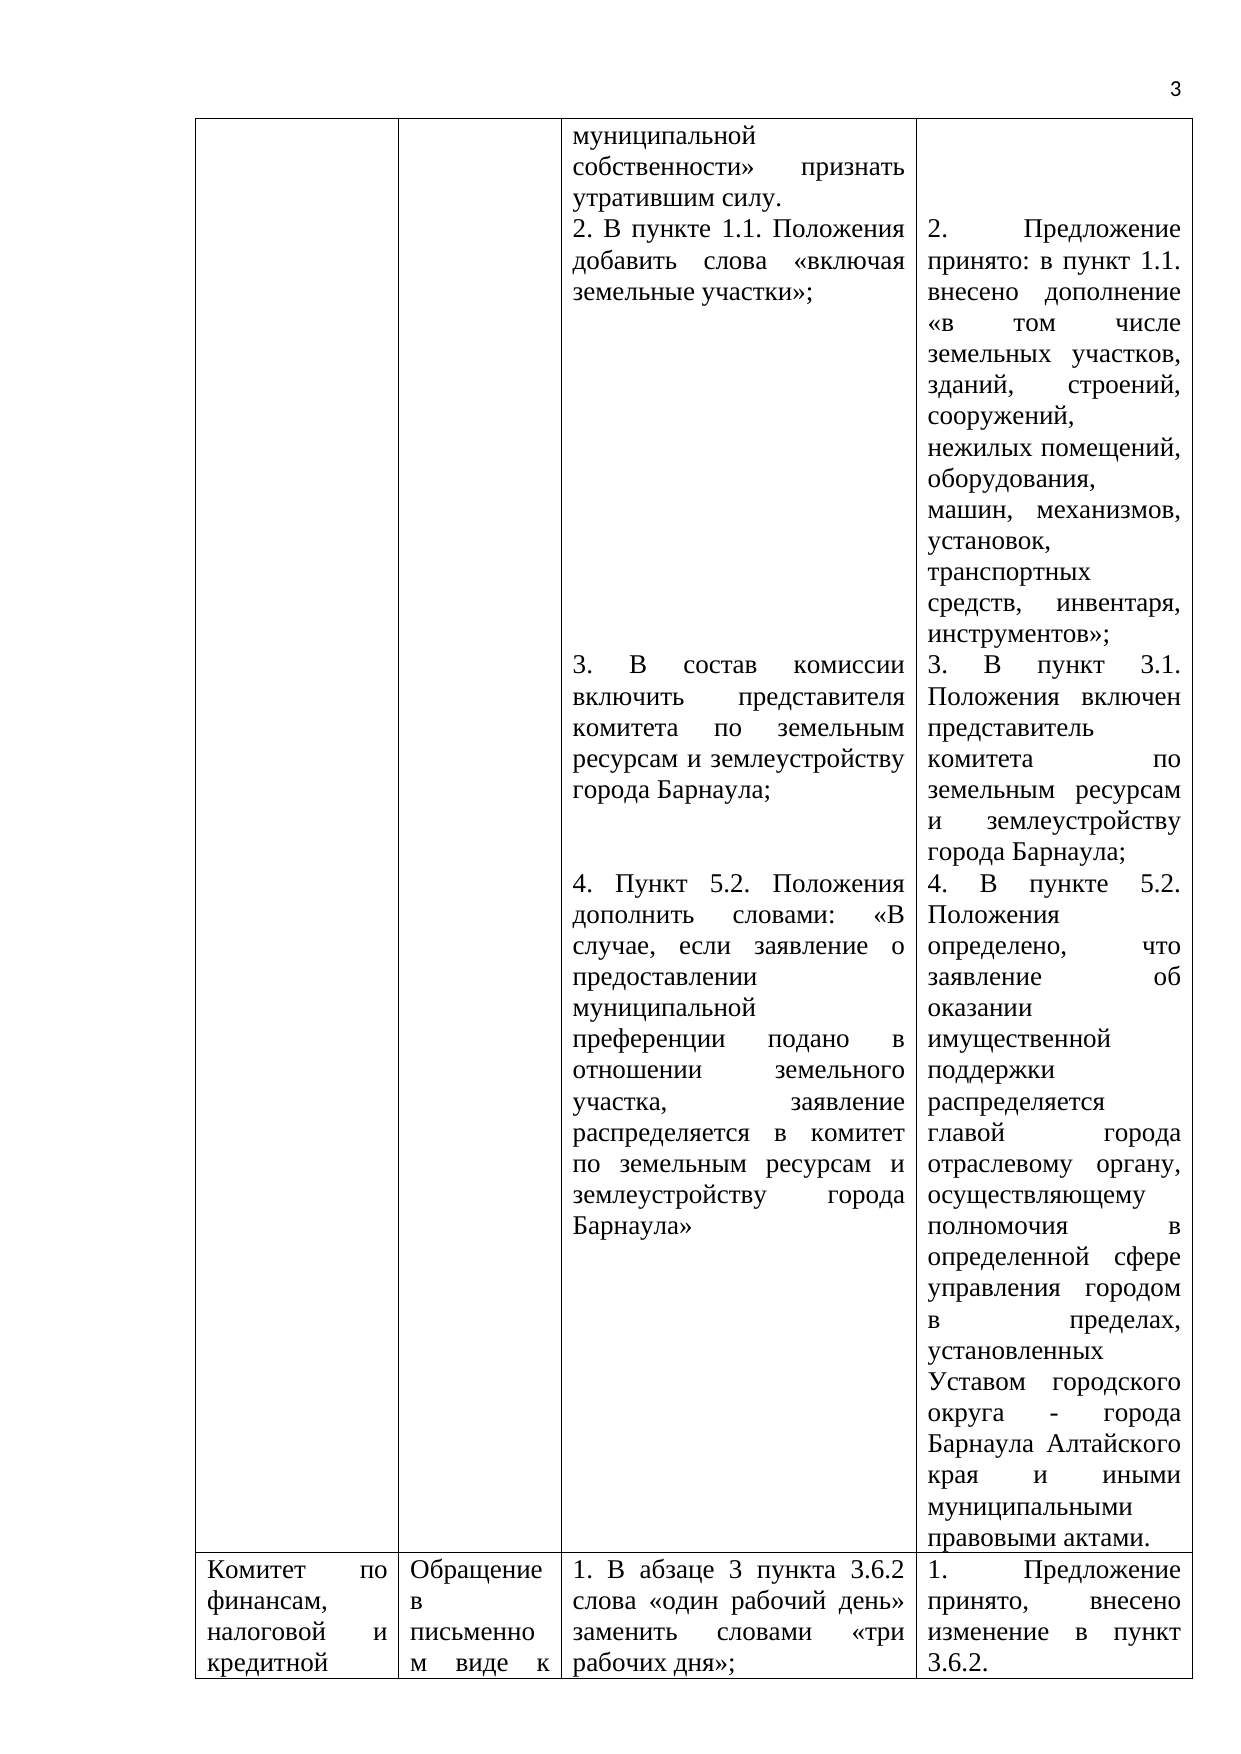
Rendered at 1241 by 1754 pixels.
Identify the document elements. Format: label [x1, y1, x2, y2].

table_cell [917, 1553, 1192, 1677]
table_cell [399, 1553, 561, 1677]
table_cell [399, 119, 561, 1552]
table_cell [196, 119, 398, 1552]
table_cell [196, 1553, 398, 1677]
table_cell [562, 119, 916, 1552]
table_cell [917, 119, 1192, 1552]
table_cell [562, 1553, 916, 1677]
